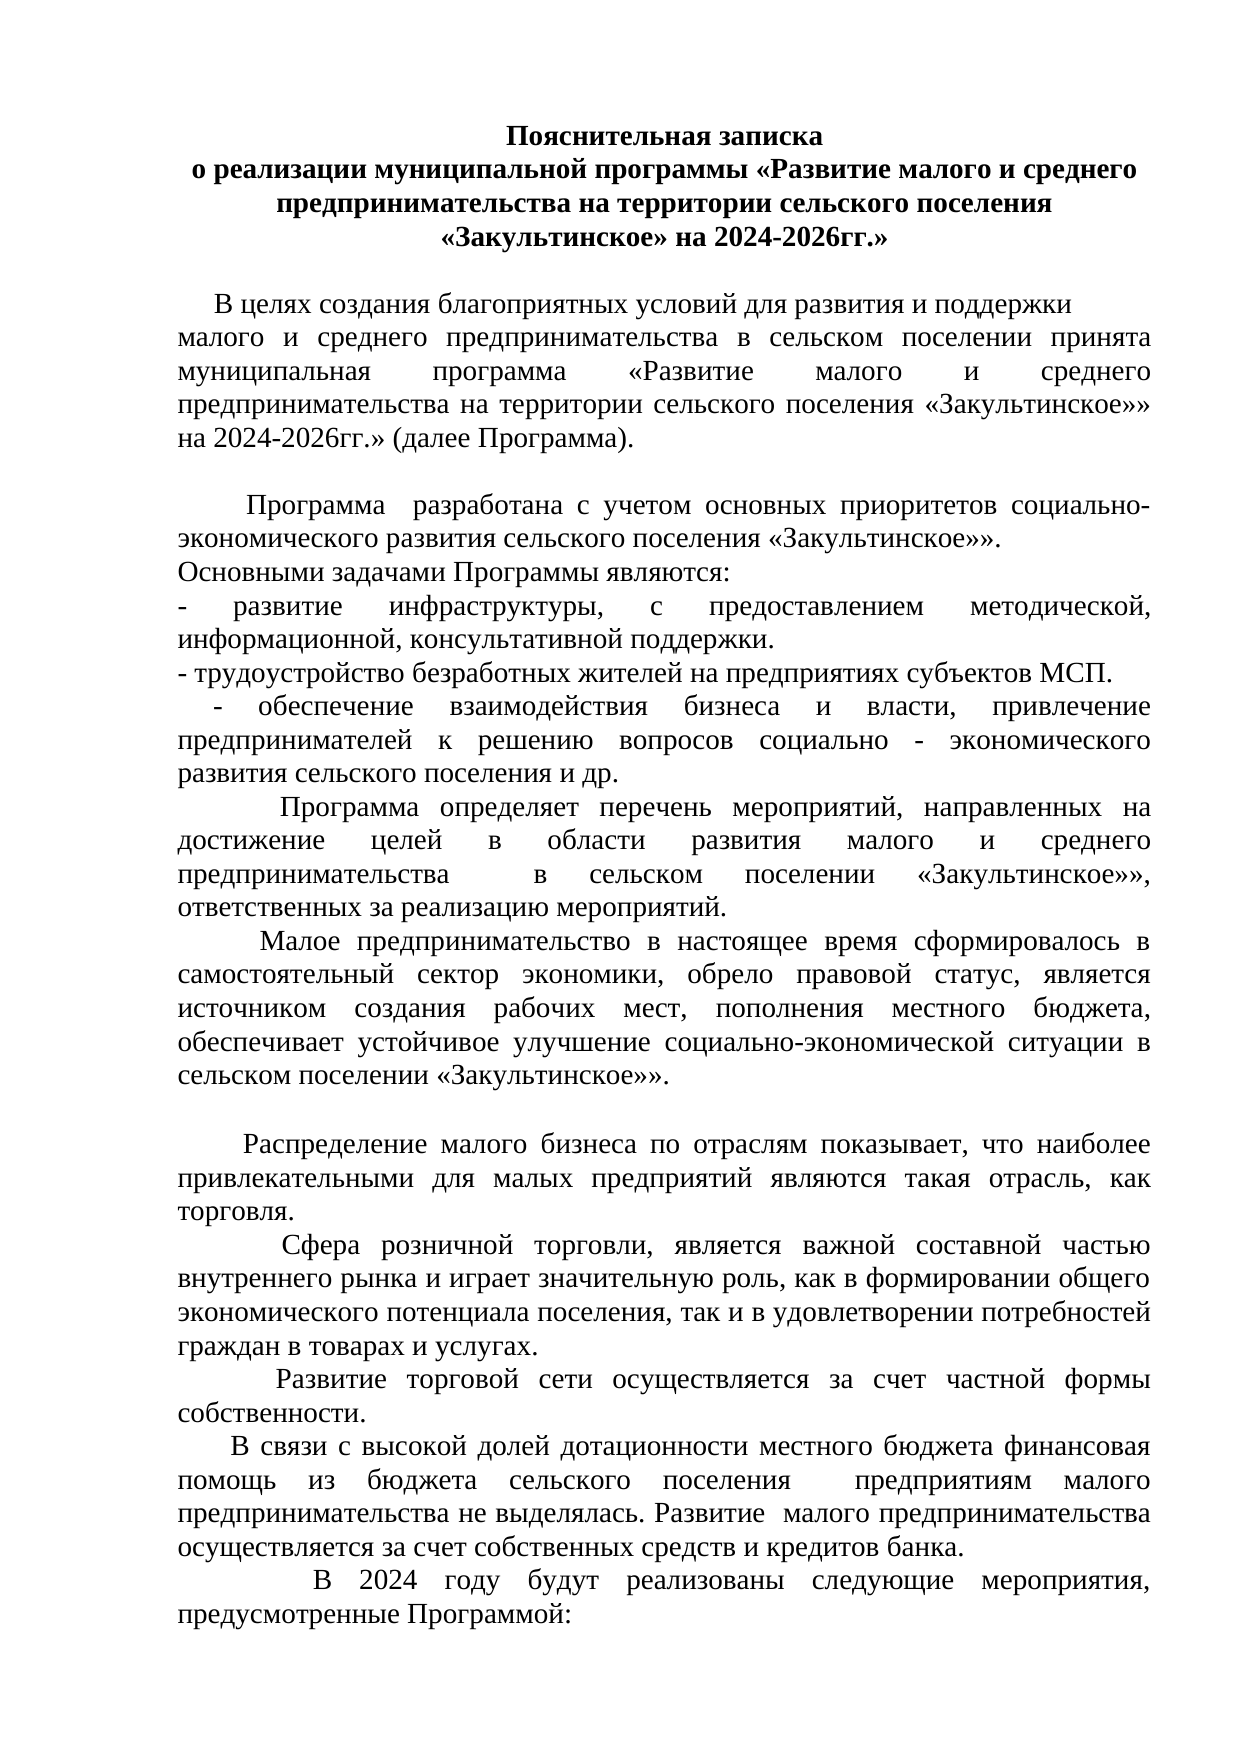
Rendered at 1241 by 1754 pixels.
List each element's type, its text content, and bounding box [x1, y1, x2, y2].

text Развитие торговой сети осуществляется за счет частной формы собственности. [177, 1361, 1152, 1428]
text Программа определяет перечень мероприятий, направленных на достижение целей в области развития малого и среднего предпринимательства в сельском поселении «Закультинское»», ответственных за реализацию мероприятий. [177, 789, 1152, 923]
text В 2024 году будут реализованы следующие мероприятия, предусмотренные Программой: [177, 1562, 1152, 1629]
text - трудоустройство безработных жителей на предприятиях субъектов МСП. [177, 655, 1152, 688]
text В целях создания благоприятных условий для развития и поддержки [177, 286, 1152, 319]
text Пояснительная записка [177, 118, 1152, 152]
text - обеспечение взаимодействия бизнеса и власти, привлечение предпринимателей к решению вопросов социально - экономического развития сельского поселения и др. [177, 688, 1152, 789]
text В связи с высокой долей дотационности местного бюджета финансовая помощь из бюджета сельского поселения предприятиям малого предпринимательства не выделялась. Развитие малого предпринимательства осуществляется за счет собственных средств и кредитов банка. [177, 1428, 1152, 1562]
text о реализации муниципальной программы «Развитие малого и среднего предпринимательства на территории сельского поселения «Закультинское» на 2024-2026гг.» [177, 152, 1152, 252]
text Распределение малого бизнеса по отраслям показывает, что наиболее привлекательными для малых предприятий являются такая отрасль, как торговля. [177, 1126, 1152, 1227]
text Основными задачами Программы являются: [177, 554, 1152, 588]
text Сфера розничной торговли, является важной составной частью внутреннего рынка и играет значительную роль, как в формировании общего экономического потенциала поселения, так и в удовлетворении потребностей граждан в товарах и услугах. [177, 1227, 1152, 1361]
text малого и среднего предпринимательства в сельском поселении принята муниципальная программа «Развитие малого и среднего предпринимательства на территории сельского поселения «Закультинское»» на 2024-2026гг.» (далее Программа). [177, 319, 1152, 453]
text - развитие инфраструктуры, с предоставлением методической, информационной, консультативной поддержки. [177, 588, 1152, 655]
text Малое предпринимательство в настоящее время сформировалось в самостоятельный сектор экономики, обрело правовой статус, является источником создания рабочих мест, пополнения местного бюджета, обеспечивает устойчивое улучшение социально-экономической ситуации в сельском поселении «Закультинское»». [177, 923, 1152, 1091]
text Программа разработана с учетом основных приоритетов социально-экономического развития сельского поселения «Закультинское»». [177, 487, 1152, 554]
